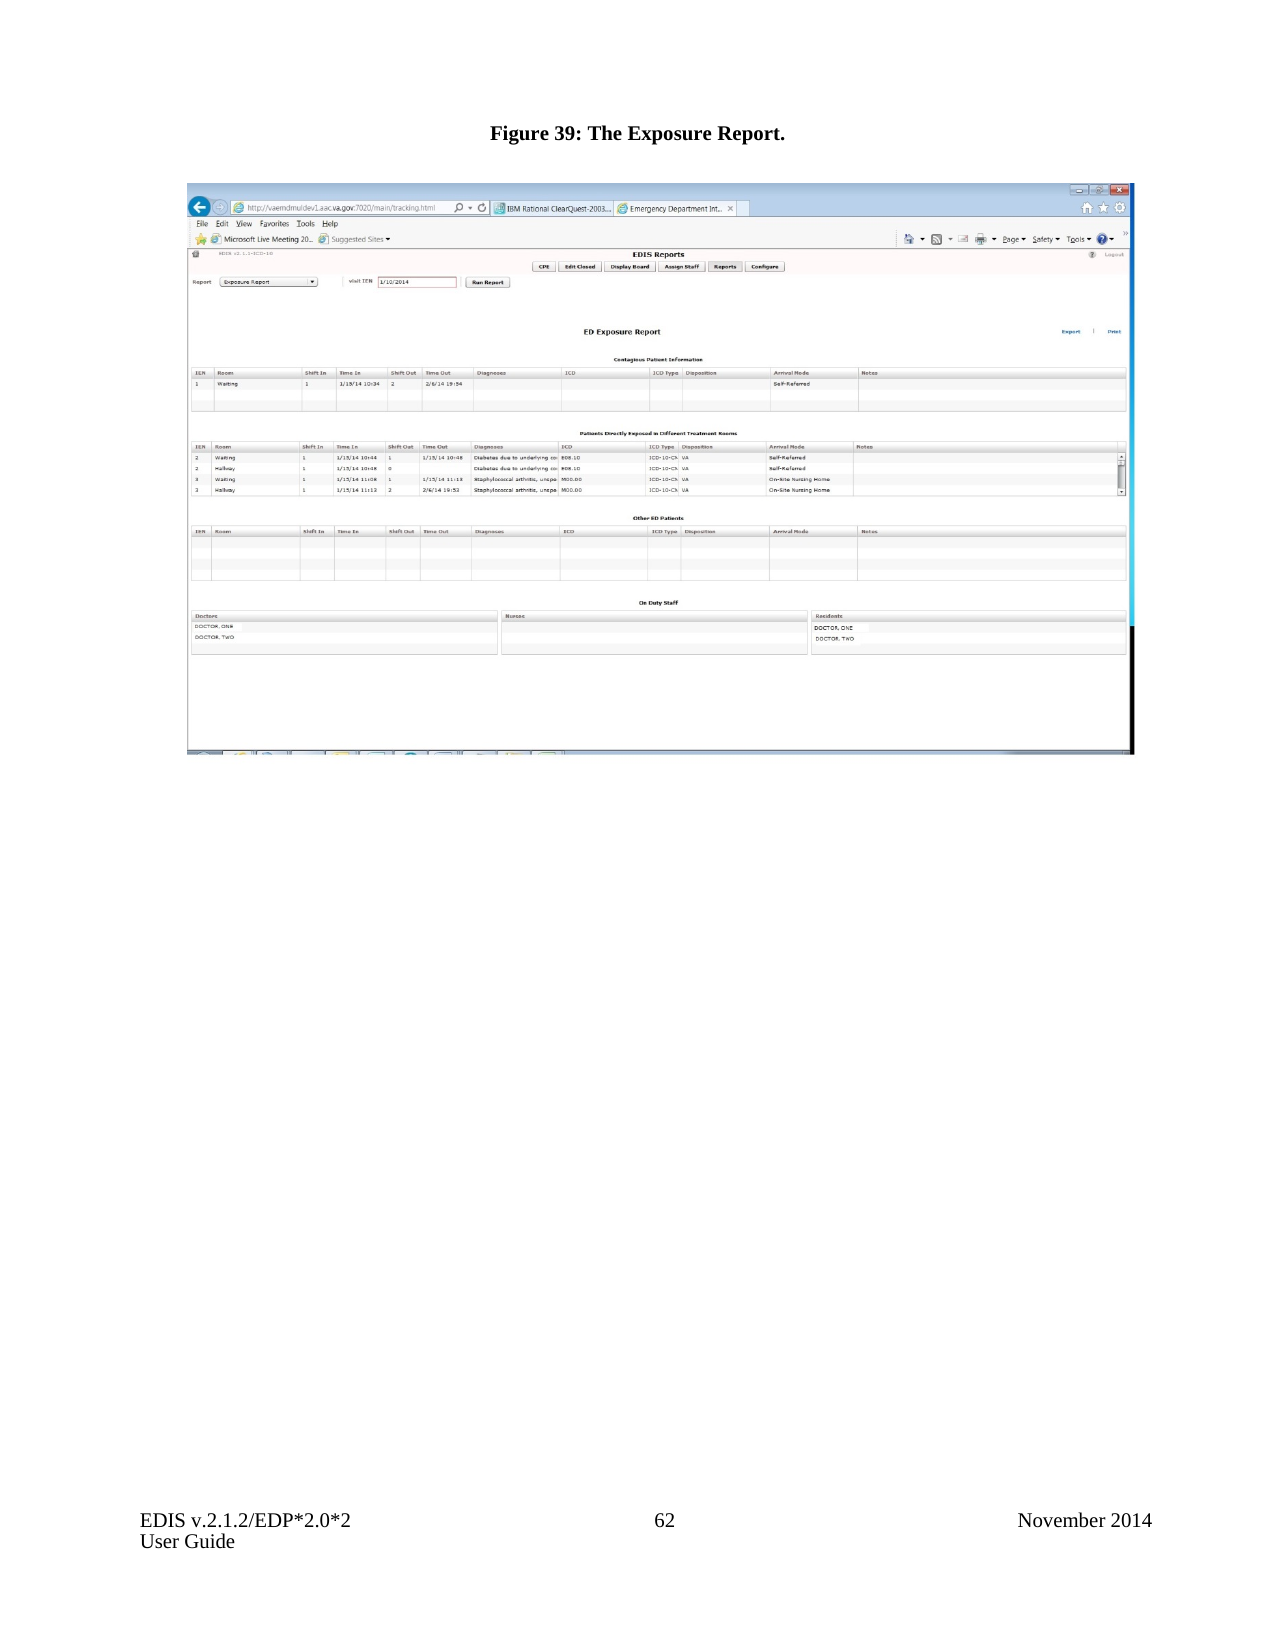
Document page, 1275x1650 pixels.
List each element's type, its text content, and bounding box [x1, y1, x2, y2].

text Figure 39: The Exposure Report. [139, 121, 1135, 145]
picture [187, 183, 1221, 808]
